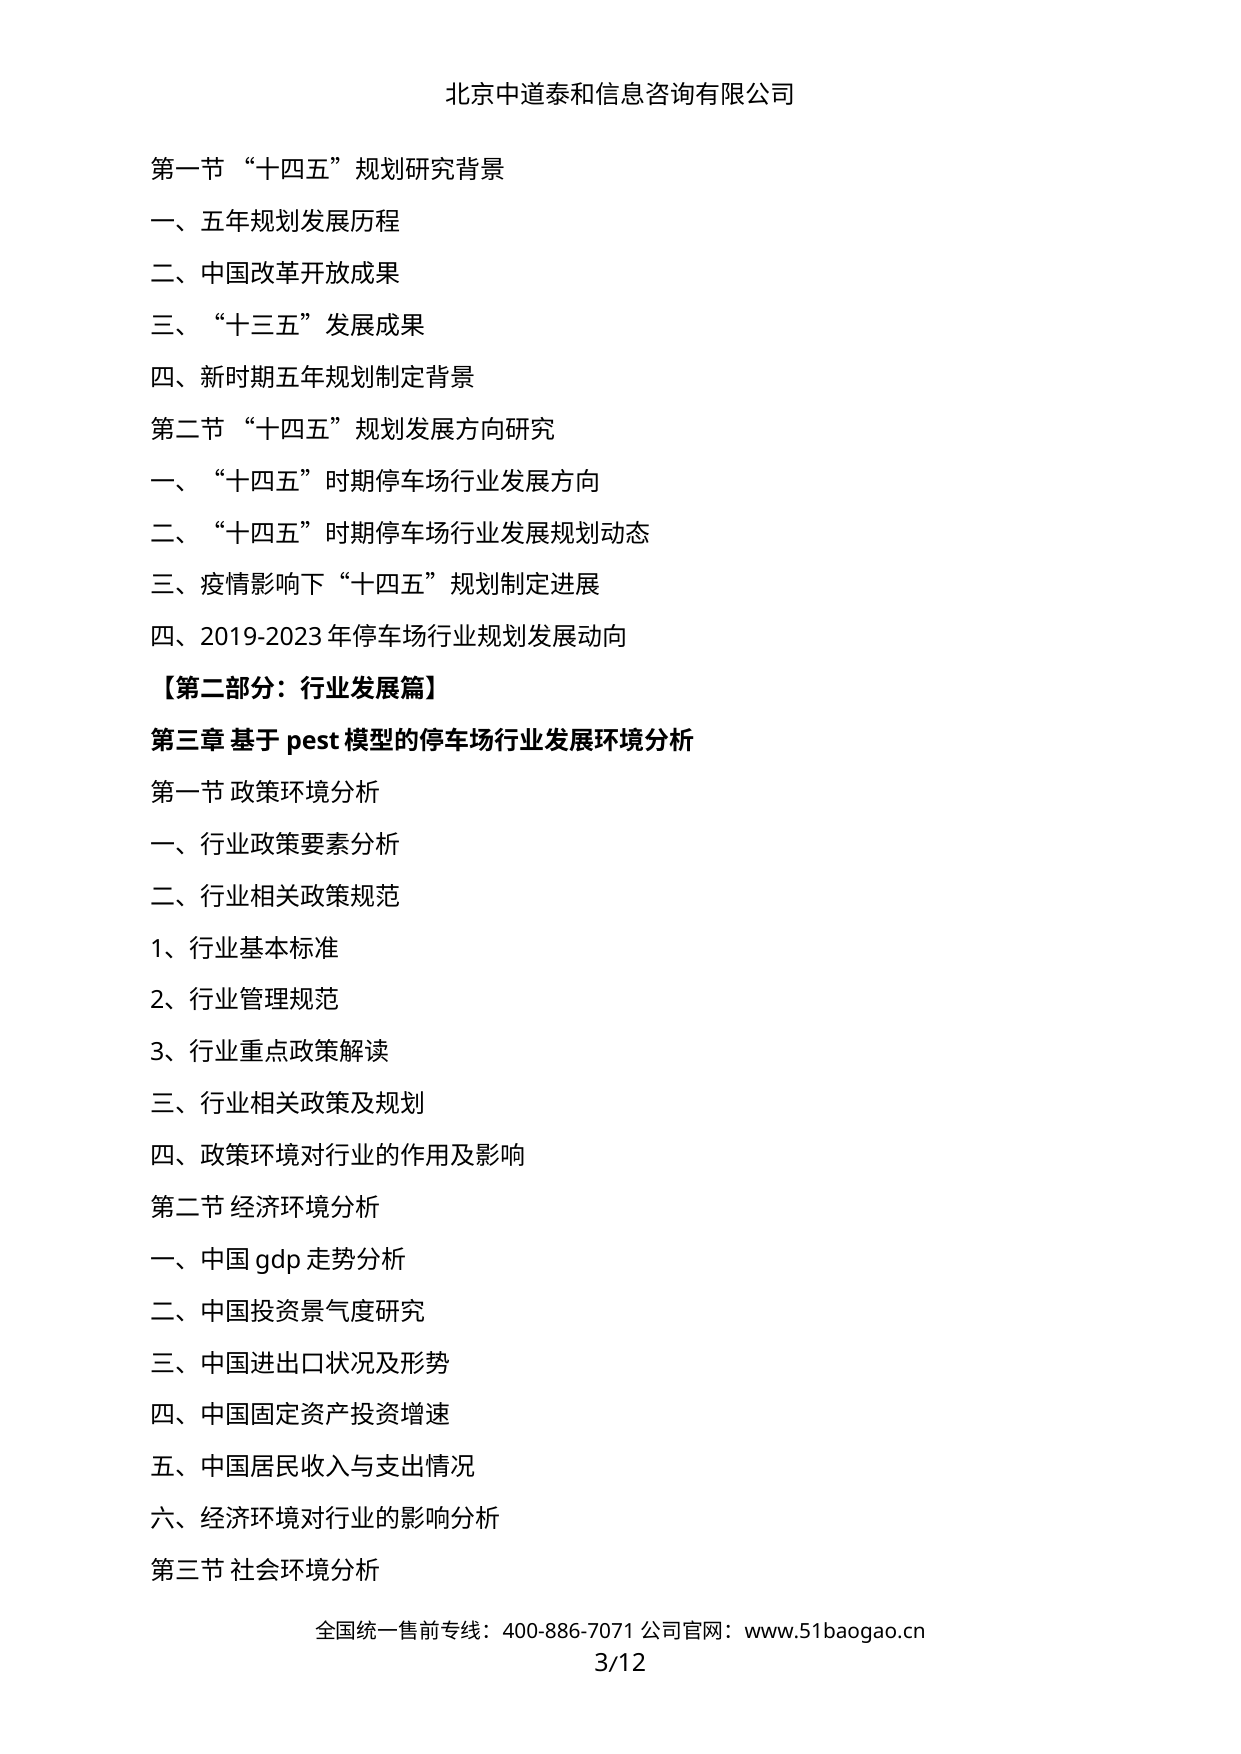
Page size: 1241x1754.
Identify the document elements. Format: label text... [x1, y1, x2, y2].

text 第一节 “十四五”规划研究背景 [150, 150, 1090, 186]
text 四、2019-2023年停车场行业规划发展动向 [150, 617, 1090, 653]
text 六、经济环境对行业的影响分析 [150, 1499, 1090, 1535]
text 三、中国进出口状况及形势 [150, 1343, 1090, 1379]
text 2、行业管理规范 [150, 980, 1090, 1016]
text 第三节 社会环境分析 [150, 1551, 1090, 1587]
text 四、新时期五年规划制定背景 [150, 357, 1090, 394]
text 3、行业重点政策解读 [150, 1032, 1090, 1068]
text 第二节 “十四五”规划发展方向研究 [150, 409, 1090, 446]
text 三、行业相关政策及规划 [150, 1084, 1090, 1120]
text 二、行业相关政策规范 [150, 876, 1090, 912]
text 第三章 基于pest模型的停车场行业发展环境分析 [150, 721, 1090, 757]
text 【第二部分：行业发展篇】 [150, 669, 1090, 705]
text 二、中国改革开放成果 [150, 254, 1090, 290]
text 第二节 经济环境分析 [150, 1187, 1090, 1224]
text 一、“十四五”时期停车场行业发展方向 [150, 461, 1090, 497]
text 一、五年规划发展历程 [150, 202, 1090, 238]
text 1、行业基本标准 [150, 928, 1090, 964]
text 二、中国投资景气度研究 [150, 1291, 1090, 1327]
text 三、疫情影响下“十四五”规划制定进展 [150, 565, 1090, 601]
text 三、“十三五”发展成果 [150, 306, 1090, 342]
text 一、行业政策要素分析 [150, 824, 1090, 861]
text 第一节 政策环境分析 [150, 772, 1090, 809]
text 五、中国居民收入与支出情况 [150, 1447, 1090, 1483]
text 四、政策环境对行业的作用及影响 [150, 1136, 1090, 1172]
text 四、中国固定资产投资增速 [150, 1395, 1090, 1431]
text 二、“十四五”时期停车场行业发展规划动态 [150, 513, 1090, 549]
text 一、中国gdp走势分析 [150, 1239, 1090, 1276]
